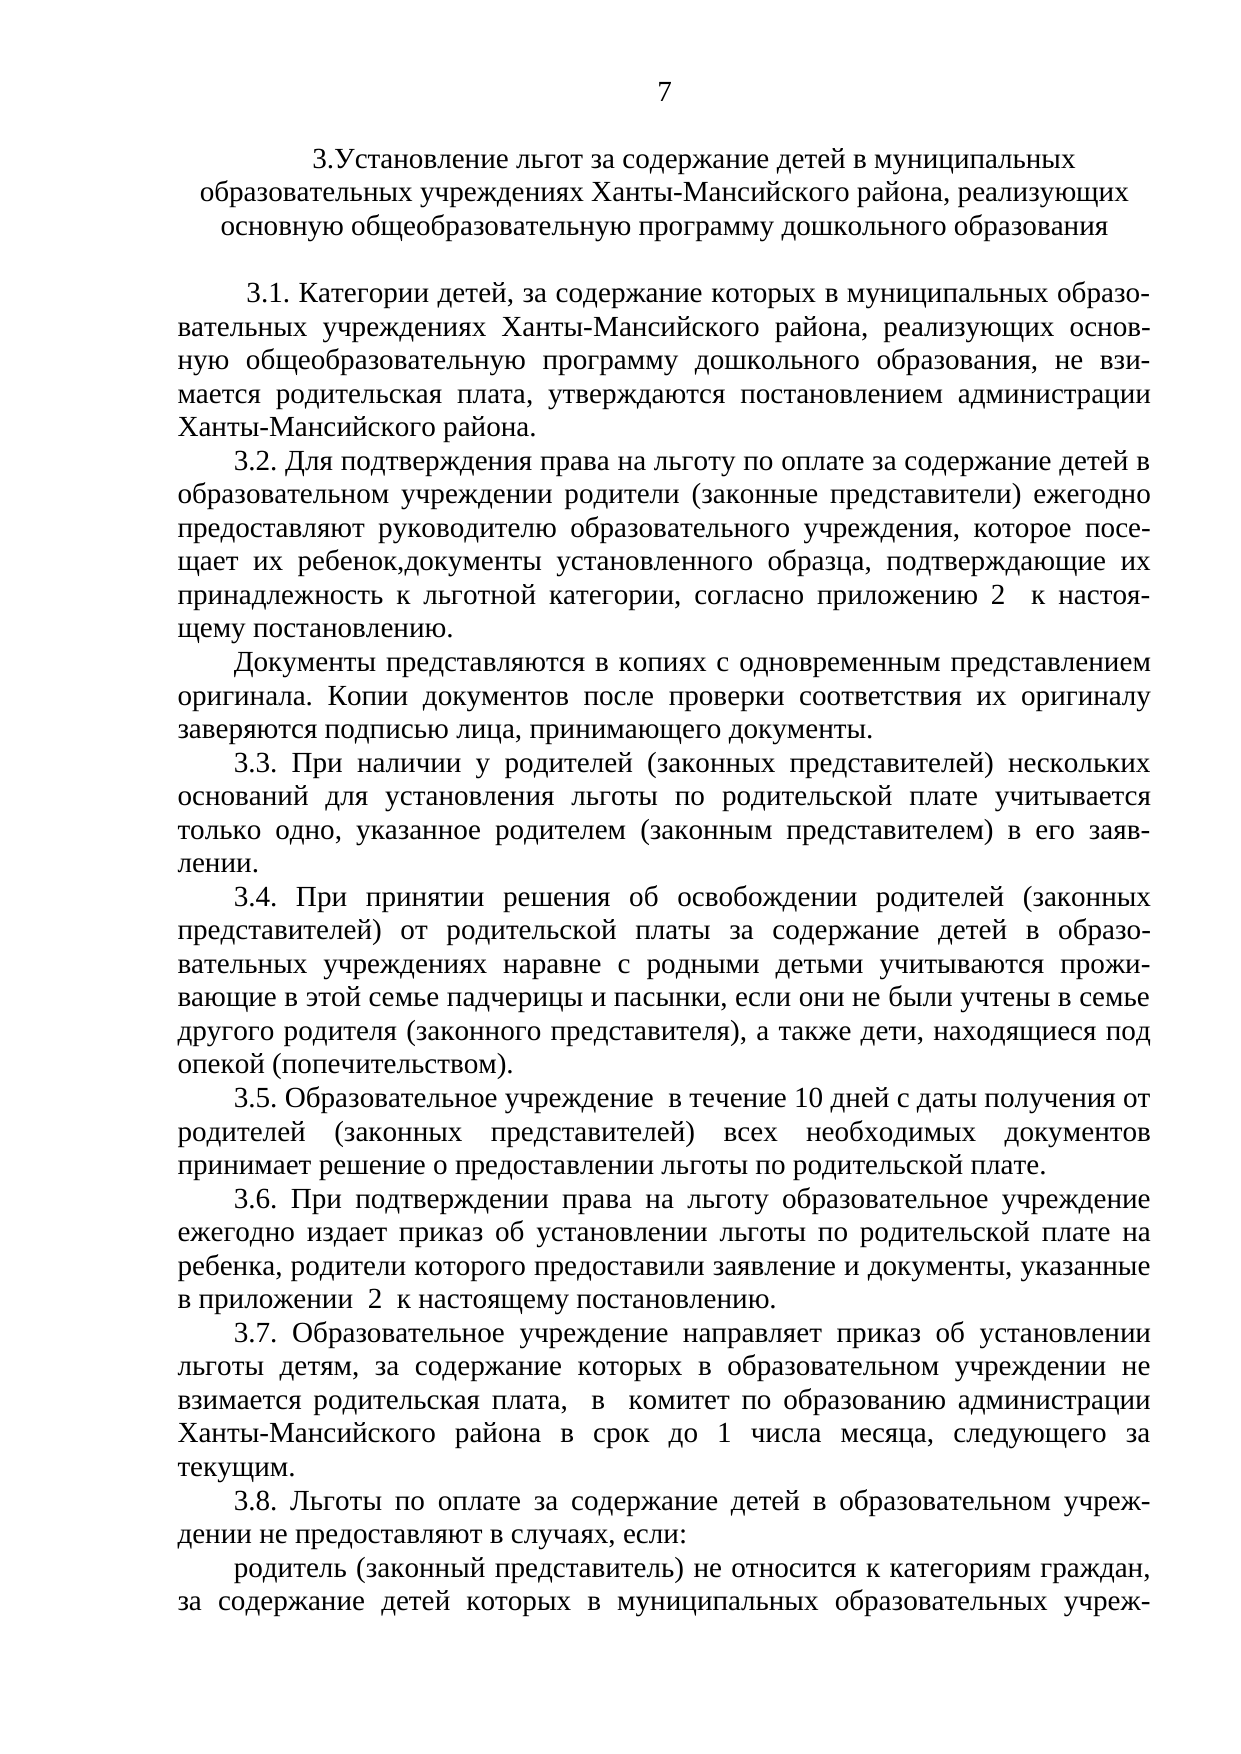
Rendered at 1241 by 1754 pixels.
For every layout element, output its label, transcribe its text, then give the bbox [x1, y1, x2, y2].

text 3.5. Образовательное учреждение в течение 10 дней с даты получения от родителей (законных представителей) всех необходимых документов принимает решение о предоставлении льготы по родительской плате. [177, 1080, 1152, 1181]
text 3.8. Льготы по оплате за содержание детей в образовательном учреж-дении не предоставляют в случаях, если: [177, 1483, 1152, 1550]
text 3.Установление льгот за содержание детей в муниципальных образовательных учреждениях Ханты-Мансийского района, реализующих основную общеобразовательную программу дошкольного образования [177, 141, 1152, 242]
text 3.7. Образовательное учреждение направляет приказ об установлении льготы детям, за содержание которых в образовательном учреждении не взимается родительская плата, в комитет по образованию администрации Ханты-Мансийского района в срок до 1 числа месяца, следующего за текущим. [177, 1315, 1152, 1483]
text 3.2. Для подтверждения права на льготу по оплате за содержание детей в образовательном учреждении родители (законные представители) ежегодно предоставляют руководителю образовательного учреждения, которое посе-щает их ребенок,документы установленного образца, подтверждающие их принадлежность к льготной категории, согласно приложению 2 к настоя-щему постановлению. [177, 443, 1152, 644]
text Документы представляются в копиях с одновременным представлением оригинала. Копии документов после проверки соответствия их оригиналу заверяются подписью лица, принимающего документы. [177, 644, 1152, 745]
text 3.4. При принятии решения об освобождении родителей (законных представителей) от родительской платы за содержание детей в образо-вательных учреждениях наравне с родными детьми учитываются прожи-вающие в этой семье падчерицы и пасынки, если они не были учтены в семье другого родителя (законного представителя), а также дети, находящиеся под опекой (попечительством). [177, 879, 1152, 1080]
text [177, 1550, 1152, 1617]
text 3.1. Категории детей, за содержание которых в муниципальных образо-вательных учреждениях Ханты-Мансийского района, реализующих основ-ную общеобразовательную программу дошкольного образования, не взи-мается родительская плата, утверждаются постановлением администрации Ханты-Мансийского района. [177, 275, 1152, 443]
text 3.6. При подтверждении права на льготу образовательное учреждение ежегодно издает приказ об установлении льготы по родительской плате на ребенка, родители которого предоставили заявление и документы, указанные в приложении 2 к настоящему постановлению. [177, 1181, 1152, 1315]
text 3.3. При наличии у родителей (законных представителей) нескольких оснований для установления льготы по родительской плате учитывается только одно, указанное родителем (законным представителем) в его заяв-лении. [177, 745, 1152, 879]
